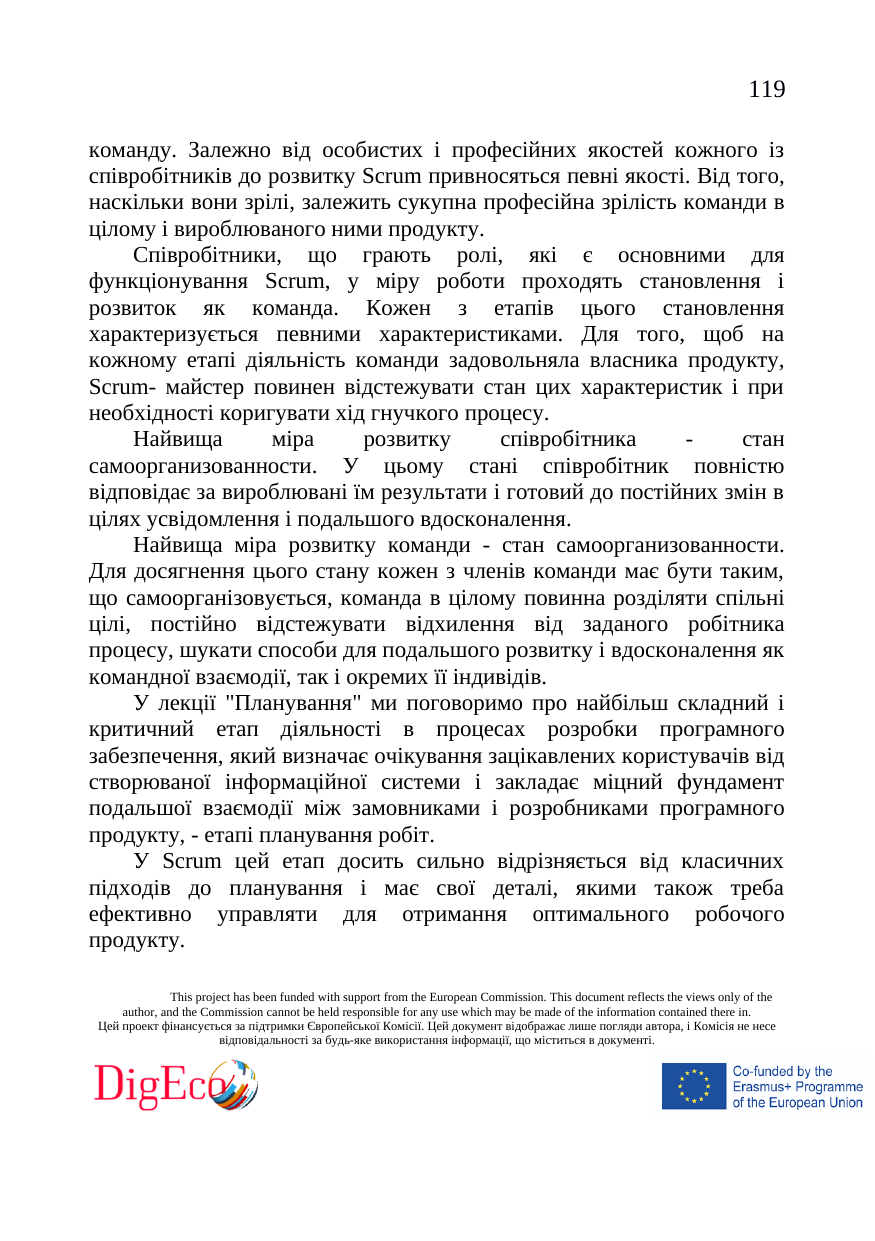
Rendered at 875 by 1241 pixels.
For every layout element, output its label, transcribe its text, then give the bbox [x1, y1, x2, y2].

text Співробітники, що грають ролі, які є основними для функціонування Scrum, у міру роботи проходять становлення і розвиток як команда. Кожен з етапів цього становлення характеризується певними характеристиками. Для того, щоб на кожному етапі діяльність команди задовольняла власника продукту, Scrum- майстер повинен відстежувати стан цих характеристик і при необхідності коригувати хід гнучкого процесу. [89, 241, 785, 426]
text У лекції "Планування" ми поговоримо про найбільш складний і критичний етап діяльності в процесах розробки програмного забезпечення, який визначає очікування зацікавлених користувачів від створюваної інформаційної системи і закладає міцний фундамент подальшої взаємодії між замовниками і розробниками програмного продукту, - етапі планування робіт. [89, 689, 785, 847]
picture [651, 1053, 874, 1118]
text У Scrum цей етап досить сильно відрізняється від класичних підходів до планування і має свої деталі, якими також треба ефективно управляти для отримання оптимального робочого продукту. [89, 847, 785, 953]
text Найвища міра розвитку співробітника - стан самоорганизованности. У цьому стані співробітник повністю відповідає за вироблювані їм результати і готовий до постійних змін в цілях усвідомлення і подальшого вдосконалення. [89, 426, 785, 531]
picture [91, 1055, 261, 1115]
text Найвища міра розвитку команди - стан самоорганизованности. Для досягнення цього стану кожен з членів команди має бути таким, що самоорганізовується, команда в цілому повинна розділяти спільні цілі, постійно відстежувати відхилення від заданого робітника процесу, шукати способи для подальшого розвитку і вдосконалення як командної взаємодії, так і окремих її індивідів. [89, 531, 785, 689]
